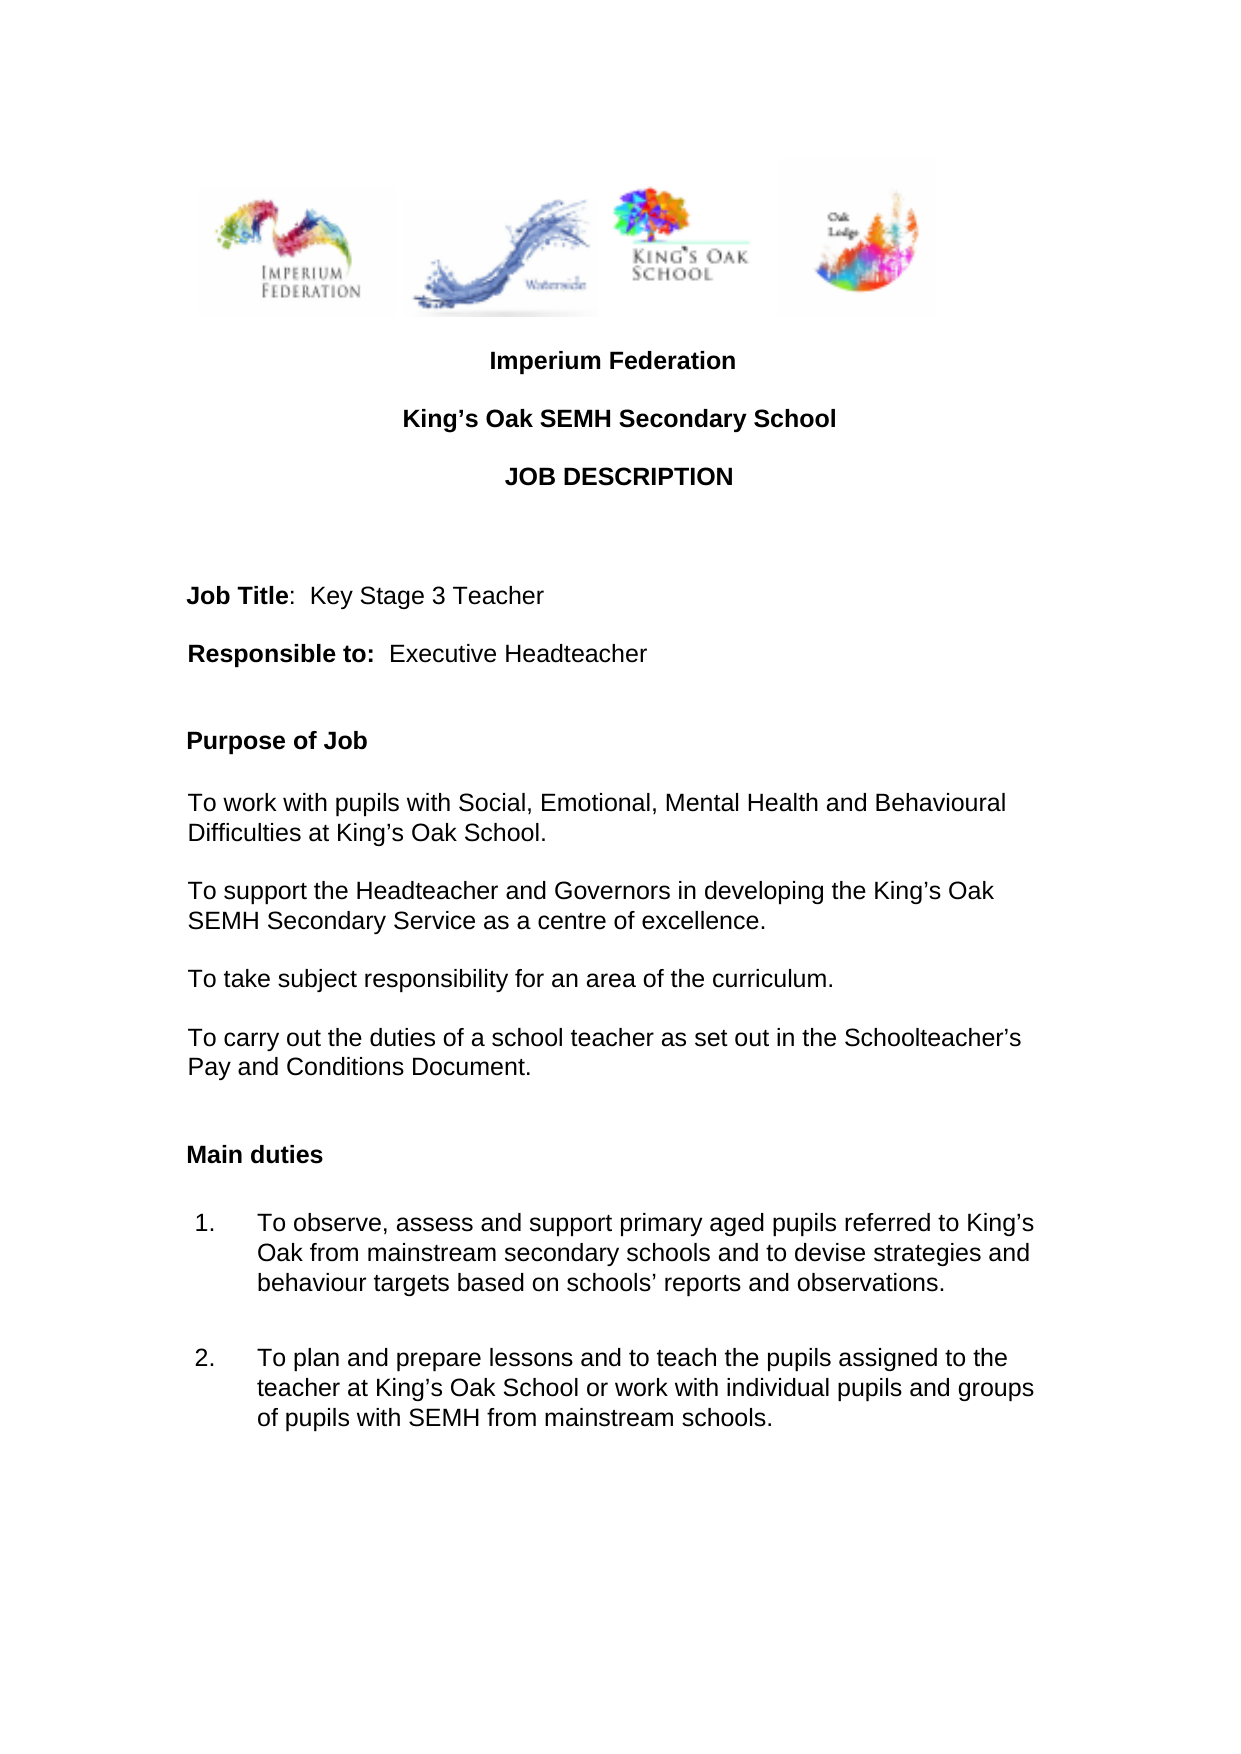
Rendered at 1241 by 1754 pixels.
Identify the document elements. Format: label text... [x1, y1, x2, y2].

picture [402, 199, 599, 317]
text To support the Headteacher and Governors in developing the King’s Oak SEMH Secondary Service as a centre of excellence. [187, 876, 1041, 935]
text Responsible to: Executive Headteacher [187, 639, 1041, 668]
text King’s Oak SEMH Secondary School [198, 404, 1041, 433]
subtitle Main duties [186, 1140, 686, 1168]
text To work with pupils with Social, Emotional, Mental Health and Behavioural Difficulties at King’s Oak School. [187, 788, 1041, 847]
picture [604, 158, 938, 317]
text JOB DESCRIPTION [198, 462, 1040, 491]
text Imperium Federation [198, 346, 1041, 374]
list To plan and prepare lessons and to teach the pupils assigned to the teacher at King’s Oak School or work with individual pupils and groups of pupils with SEMH from mainstream schools. [194, 1343, 1041, 1432]
list To observe, assess and support primary aged pupils referred to King’s Oak from mainstream secondary schools and to devise strategies and behaviour targets based on schools’ reports and observations. [194, 1208, 1041, 1297]
picture [198, 186, 397, 317]
text To take subject responsibility for an area of the curriculum. [187, 964, 1041, 993]
subtitle Purpose of Job [186, 726, 686, 755]
text To carry out the duties of a school teacher as set out in the Schoolteacher’s Pay and Conditions Document. [187, 1022, 1041, 1081]
text Job Title: Key Stage 3 Teacher [186, 581, 686, 609]
